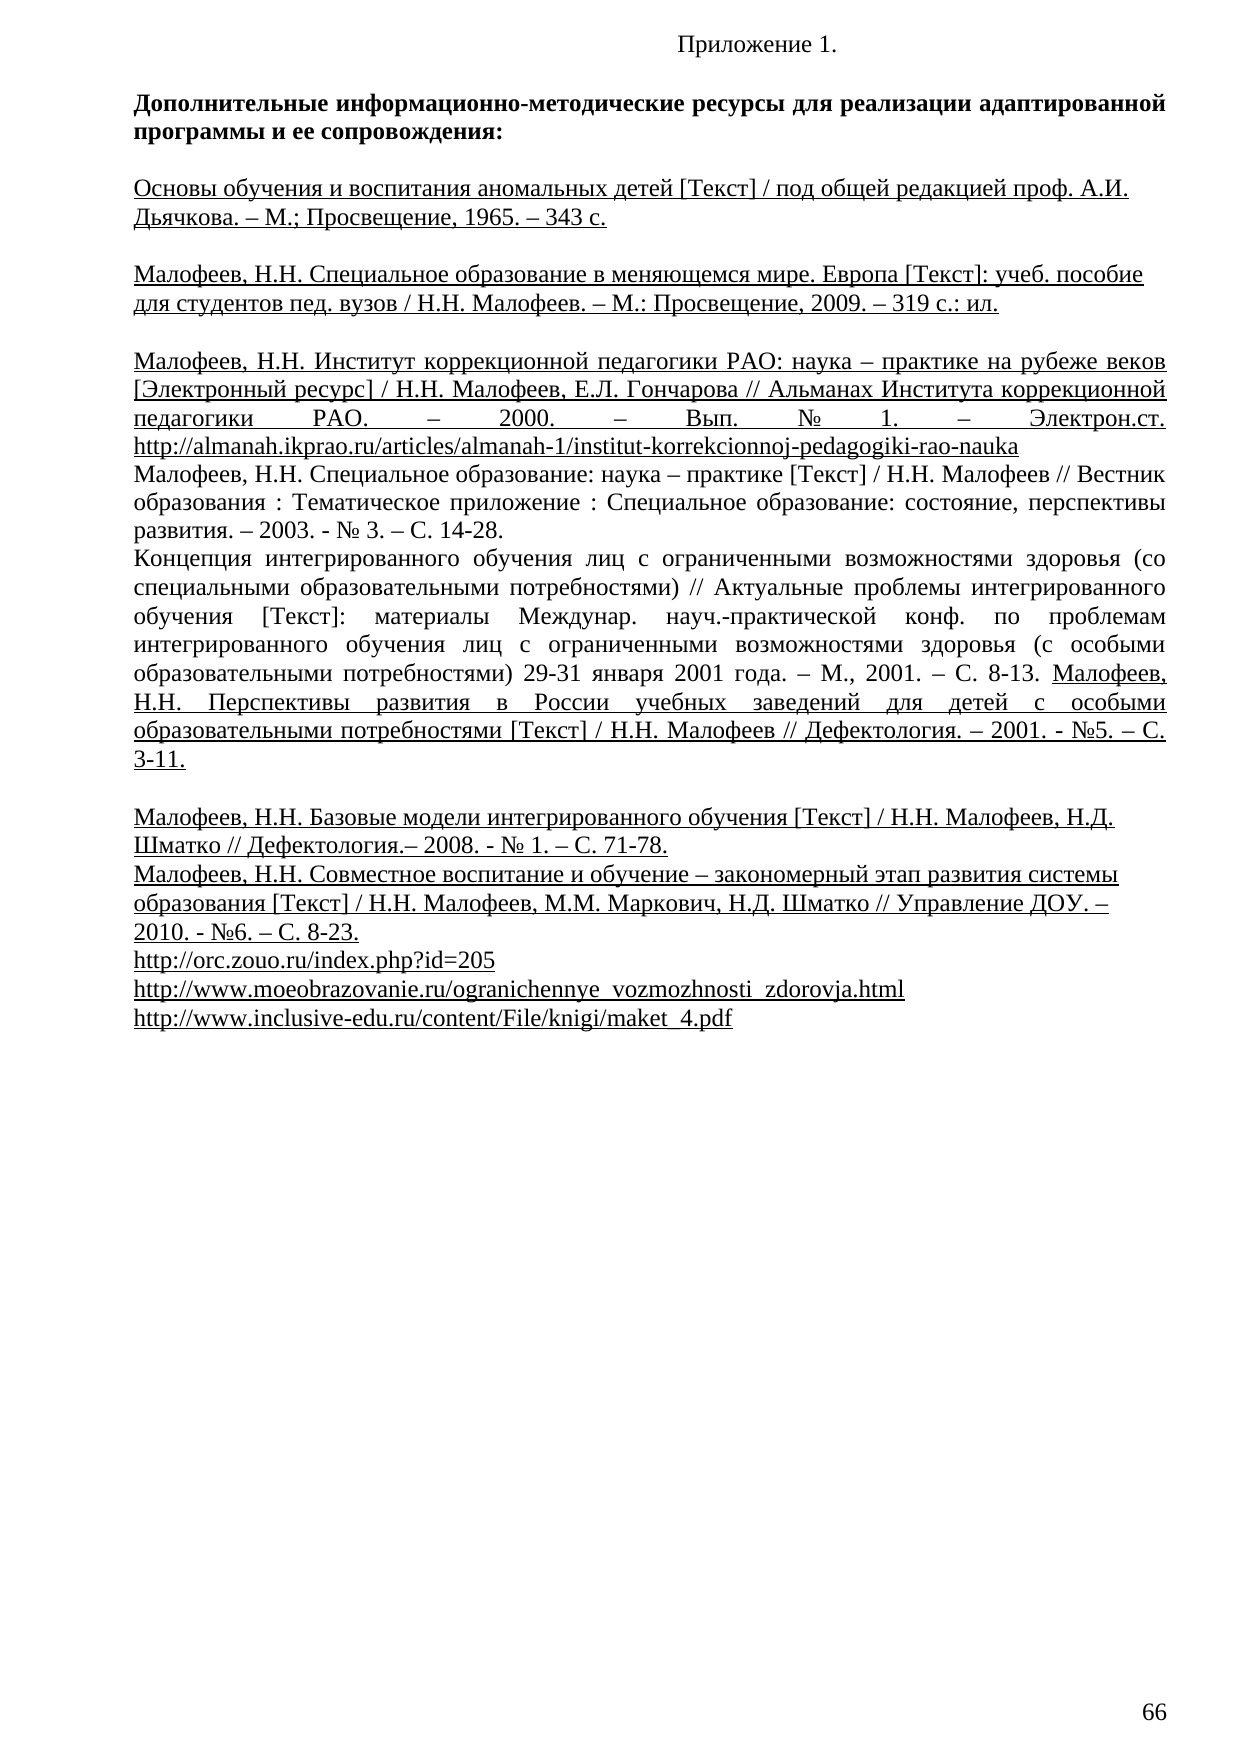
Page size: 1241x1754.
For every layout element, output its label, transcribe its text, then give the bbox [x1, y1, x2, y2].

text Дополнительные информационно-методические ресурсы для реализации адаптированной программы и ее сопровождения: [133, 89, 1167, 144]
text Малофеев, Н.Н. Институт коррекционной педагогики РАО: наука – практике на рубеже веков [Электронный ресурс] / Н.Н. Малофеев, Е.Л. Гончарова // Альманах Института коррекционной педагогики РАО. – 2000. – Вып. № 1. – Электрон.ст. http://almanah.ikprao.ru/articles/almanah-1/institut-korrekcionnoj-pedagogiki-rao-nauka [133, 347, 1167, 371]
text Малофеев, Н.Н. Базовые модели интегрированного обучения [Текст] / Н.Н. Малофеев, Н.Д. [133, 802, 1167, 831]
text Основы обучения и воспитания аномальных детей [Текст] / под общей редакцией проф. А.И. [133, 173, 1167, 202]
text Дьячкова. – М.; Просвещение, 1965. – 343 с. [133, 202, 1167, 231]
text Приложение 1. [133, 29, 1167, 58]
text образования [Текст] / Н.Н. Малофеев, М.М. Маркович, Н.Д. Шматко // Управление ДОУ. – [133, 888, 1167, 917]
text Малофеев, Н.Н. Специальное образование в меняющемся мире. Европа [Текст]: учеб. пособие [133, 259, 1167, 288]
text Концепция интегрированного обучения лиц с ограниченными возможностями здоровья (со специальными образовательными потребностями) // Актуальные проблемы интегрированного обучения [Текст]: материалы Междунар. науч.-практической конф. по проблемам интегрированного обучения лиц с ограниченными возможностями здоровья (с особыми образовательными потребностями) 29-31 января 2001 года. – М., 2001. – С. 8-13. Малофеев, Н.Н. Перспективы развития в России учебных заведений для детей с особыми образовательными потребностями [Текст] / Н.Н. Малофеев // Дефектология. – 2001. - №5. – С. 3-11. [133, 544, 1167, 712]
text Малофеев, Н.Н. Институт коррекционной педагогики РАО: наука – практике на рубеже веков [Электронный ресурс] / Н.Н. Малофеев, Е.Л. Гончарова // Альманах Института коррекционной педагогики РАО. – 2000. – Вып. № 1. – Электрон.ст. http://almanah.ikprao.ru/articles/almanah-1/institut-korrekcionnoj-pedagogiki-rao-nauka [133, 372, 1167, 399]
text http://orc.zouo.ru/index.php?id=205 [133, 946, 1167, 974]
text http://www.moeobrazovanie.ru/ogranichennye_vozmozhnosti_zdorovja.html [133, 974, 1167, 1003]
text 2010. - №6. – С. 8-23. [133, 917, 1167, 946]
text для студентов пед. вузов / Н.Н. Малофеев. – М.: Просвещение, 2009. – 319 с.: ил. [133, 288, 1167, 317]
text Малофеев, Н.Н. Специальное образование: наука – практике [Текст] / Н.Н. Малофеев // Вестник образования : Тематическое приложение : Специальное образование: состояние, перспективы развития. – 2003. - № 3. – С. 14-28. [133, 459, 1167, 544]
text Шматко // Дефектология.– 2008. - № 1. – С. 71-78. [133, 831, 1167, 859]
text Малофеев, Н.Н. Совместное воспитание и обучение – закономерный этап развития системы [133, 859, 1167, 888]
text Концепция интегрированного обучения лиц с ограниченными возможностями здоровья (со специальными образовательными потребностями) // Актуальные проблемы интегрированного обучения [Текст]: материалы Междунар. науч.-практической конф. по проблемам интегрированного обучения лиц с ограниченными возможностями здоровья (с особыми образовательными потребностями) 29-31 января 2001 года. – М., 2001. – С. 8-13. Малофеев, Н.Н. Перспективы развития в России учебных заведений для детей с особыми образовательными потребностями [Текст] / Н.Н. Малофеев // Дефектология. – 2001. - №5. – С. 3-11. [133, 713, 1167, 772]
text http://www.inclusive-edu.ru/content/File/knigi/maket_4.pdf [133, 1003, 1167, 1032]
text Малофеев, Н.Н. Институт коррекционной педагогики РАО: наука – практике на рубеже веков [Электронный ресурс] / Н.Н. Малофеев, Е.Л. Гончарова // Альманах Института коррекционной педагогики РАО. – 2000. – Вып. № 1. – Электрон.ст. http://almanah.ikprao.ru/articles/almanah-1/institut-korrekcionnoj-pedagogiki-rao-nauka [133, 400, 1167, 459]
